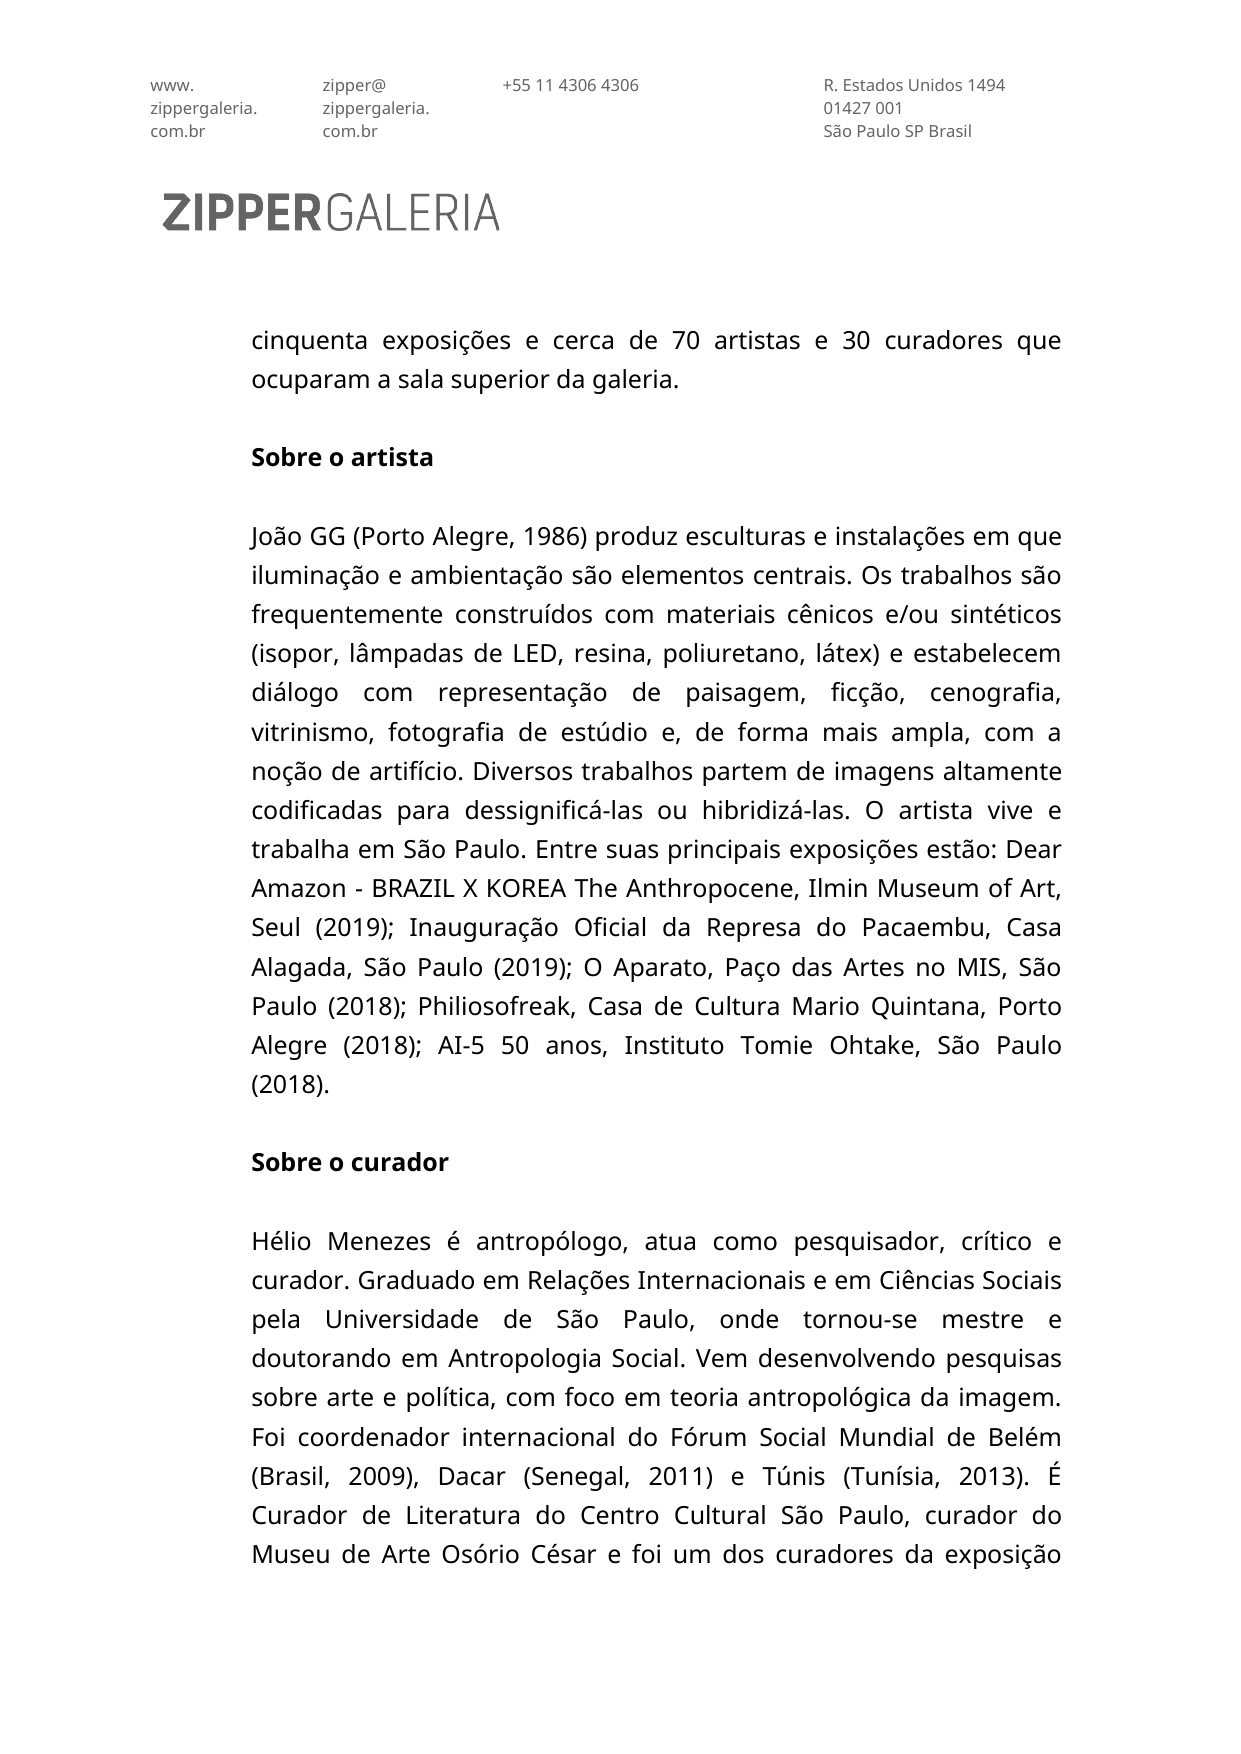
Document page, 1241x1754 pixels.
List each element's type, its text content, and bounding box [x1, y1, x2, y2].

text Sobre o curador [251, 1145, 1063, 1179]
text João GG (Porto Alegre, 1986) produz esculturas e instalações em que iluminação e ambientação são elementos centrais. Os trabalhos são frequentemente construídos com materiais cênicos e/ou sintéticos (isopor, lâmpadas de LED, resina, poliuretano, látex) e estabelecem diálogo com representação de paisagem, ficção, cenografia, vitrinismo, fotografia de estúdio e, de forma mais ampla, com a noção de artifício. Diversos trabalhos partem de imagens altamente codificadas para dessignificá-las ou hibridizá-las. O artista vive e trabalha em São Paulo. Entre suas principais exposições estão: Dear Amazon - BRAZIL X KOREA The Anthropocene, Ilmin Museum of Art, Seul (2019); Inauguração Oficial da Represa do Pacaembu, Casa Alagada, São Paulo (2019); O Aparato, Paço das Artes no MIS, São Paulo (2018); Philiosofreak, Casa de Cultura Mario Quintana, Porto Alegre (2018); AI-5 50 anos, Instituto Tomie Ohtake, São Paulo (2018). [251, 518, 1063, 1101]
text Sobre o artista [251, 440, 1063, 474]
picture [162, 193, 500, 231]
